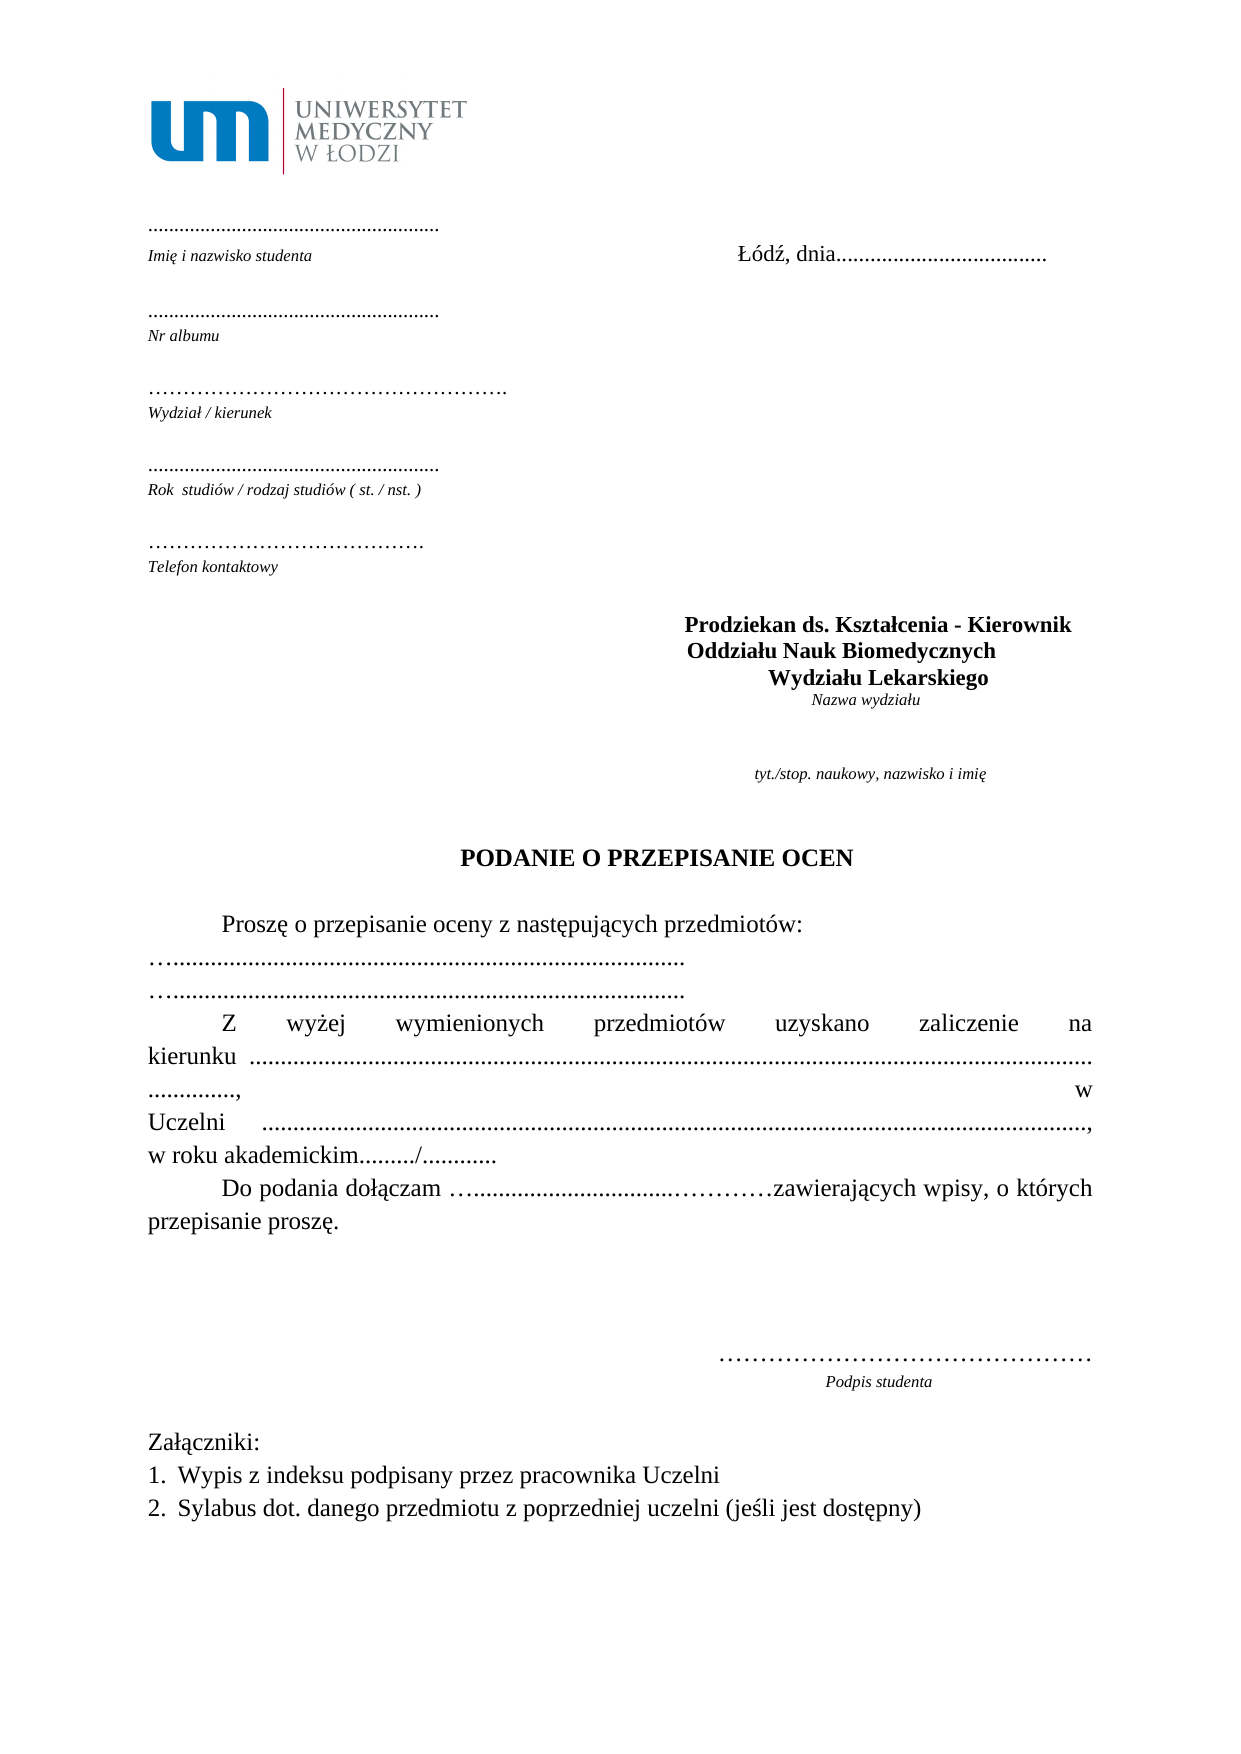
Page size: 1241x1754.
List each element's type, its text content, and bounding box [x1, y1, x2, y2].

text Oddziału Nauk Biomedycznych [516, 637, 1093, 664]
text Do podania dołączam …................................…………zawierających wpisy, o których przepisanie proszę. [148, 1173, 1093, 1235]
text Telefon kontaktowy [148, 557, 1093, 576]
text Z wyżej wymienionych przedmiotów uzyskano zaliczenie na kierunku ....................................................................................................................................................., w Uczelni ...................................................................................................................................., w roku akademickim........./............ [148, 1008, 1093, 1169]
text Prodziekan ds. Kształcenia - Kierownik [590, 611, 1093, 637]
text Nr albumu [148, 325, 1093, 344]
text Nazwa wydziału [148, 690, 1093, 709]
list Wypis z indeksu podpisany przez pracownika Uczelni [148, 1460, 1093, 1489]
picture [147, 73, 473, 185]
list Sylabus dot. danego przedmiotu z poprzedniej uczelni (jeśli jest dostępny) [148, 1493, 1093, 1522]
text ........................................................ [148, 298, 1093, 322]
text Załączniki: [148, 1427, 1093, 1456]
text Wydział / kierunek [148, 402, 1093, 422]
text ……………………………………………. [148, 375, 1093, 399]
text ……………………………………… [148, 1338, 1093, 1367]
text …………………………………. [148, 529, 1093, 553]
text ….................................................................................. [148, 975, 1093, 1004]
text Proszę o przepisanie oceny z następujących przedmiotów: [148, 909, 1093, 938]
text ........................................................ [148, 212, 1093, 236]
text tyt./stop. naukowy, nazwisko i imię [664, 764, 1093, 783]
text Podpis studenta [738, 1372, 1093, 1391]
text ........................................................ [148, 452, 1093, 476]
text PODANIE O PRZEPISANIE OCEN [148, 843, 1093, 872]
text ….................................................................................. [148, 942, 1093, 971]
text Rok studiów / rodzaj studiów ( st. / nst. ) [148, 480, 1093, 499]
text Wydziału Lekarskiego [664, 664, 1093, 690]
text Imię i nazwisko studenta Łódź, dnia..................................... [148, 240, 1093, 266]
